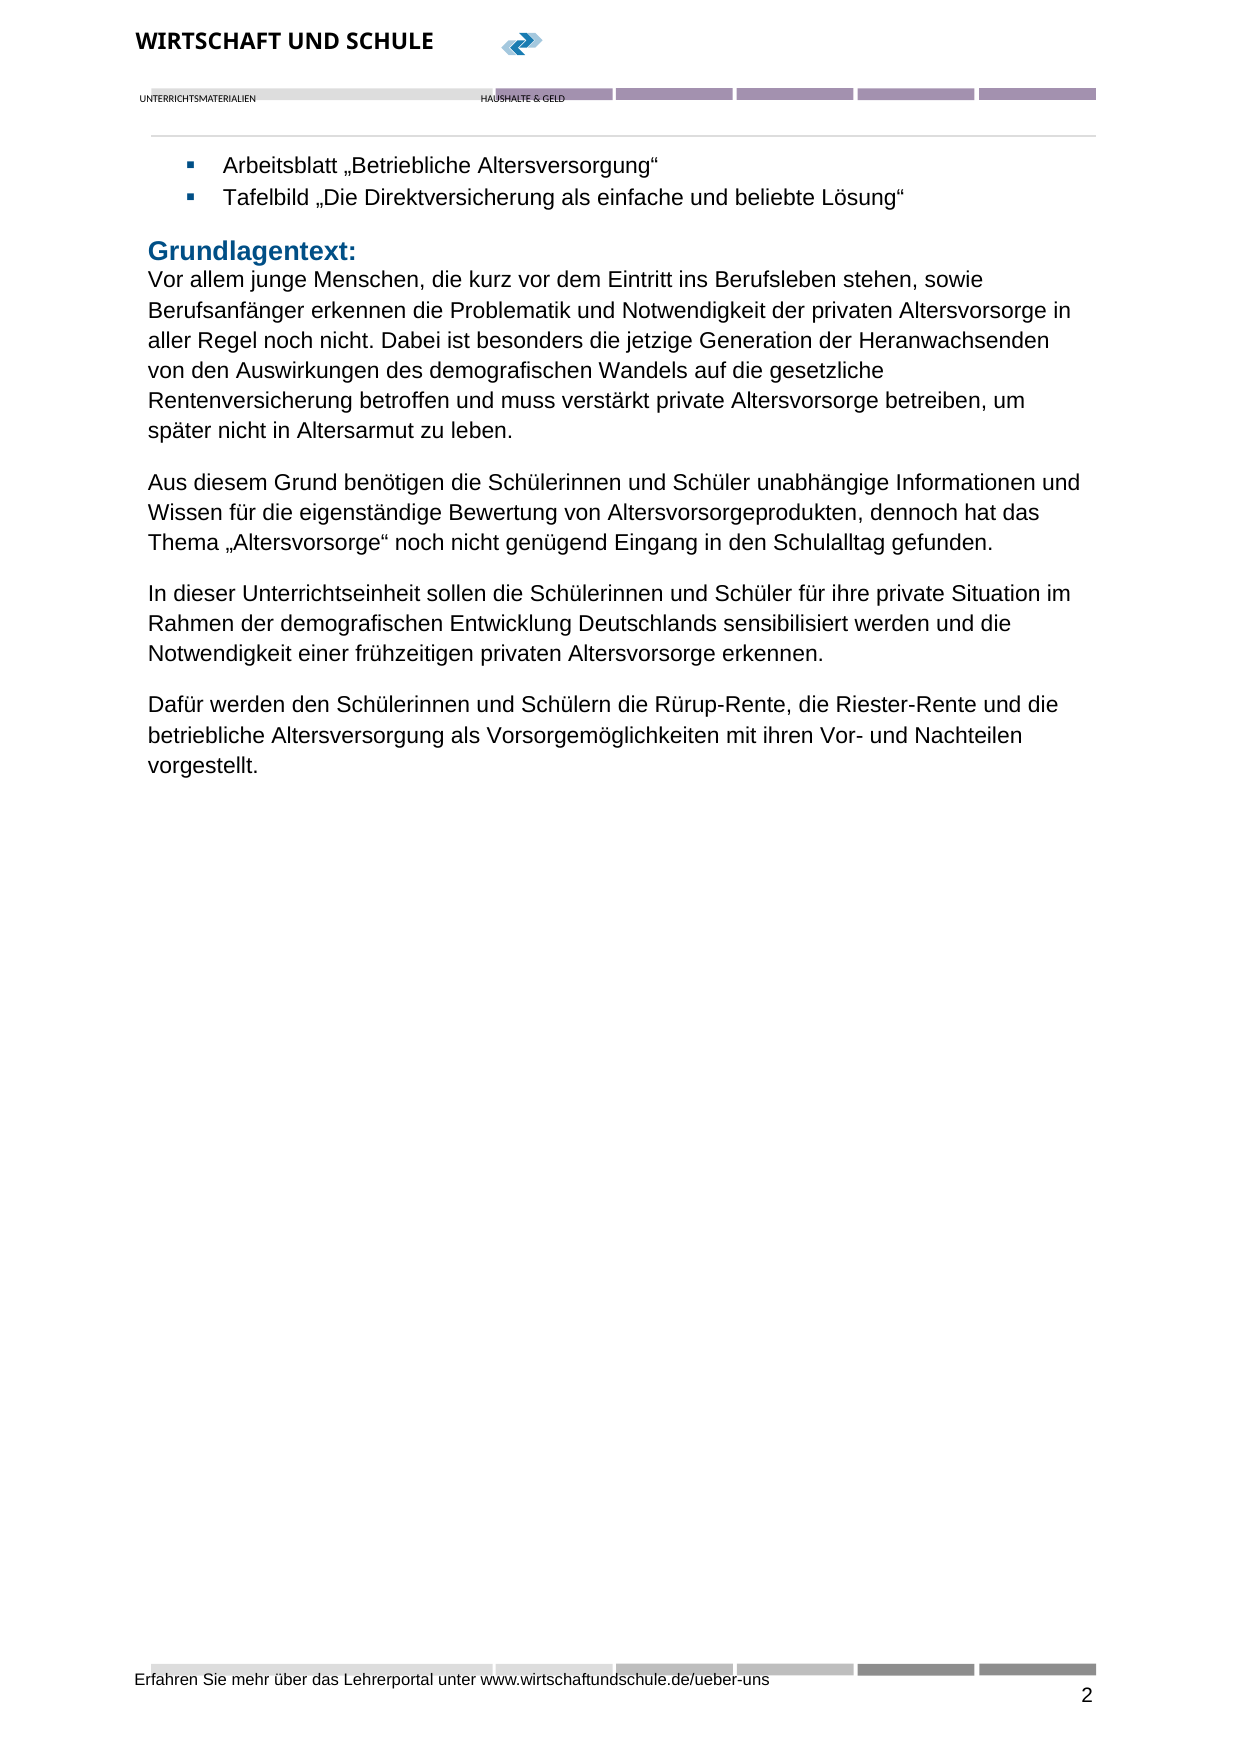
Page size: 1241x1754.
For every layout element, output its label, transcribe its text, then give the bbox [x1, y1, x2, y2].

text In dieser Unterrichtseinheit sollen die Schülerinnen und Schüler für ihre private Situation im Rahmen der demografischen Entwicklung Deutschlands sensibilisiert werden und die Notwendigkeit einer frühzeitigen privaten Altersvorsorge erkennen. [148, 580, 1093, 667]
text Vor allem junge Menschen, die kurz vor dem Eintritt ins Berufsleben stehen, sowie Berufsanfänger erkennen die Problematik und Notwendigkeit der privaten Altersvorsorge in aller Regel noch nicht. Dabei ist besonders die jetzige Generation der Heranwachsenden von den Auswirkungen des demografischen Wandels auf die gesetzliche Rentenversicherung betroffen und muss verstärkt private Altersvorsorge betreiben, um später nicht in Altersarmut zu leben. [148, 266, 1093, 444]
text Aus diesem Grund benötigen die Schülerinnen und Schüler unabhängige Informationen und Wissen für die eigenständige Bewertung von Altersvorsorgeprodukten, dennoch hat das Thema „Altersvorsorge“ noch nicht genügend Eingang in den Schulalltag gefunden. [148, 468, 1093, 555]
list Arbeitsblatt „Betriebliche Altersversorgung“ [185, 148, 1093, 179]
list Tafelbild „Die Direktversicherung als einfache und beliebte Lösung“ [185, 179, 1093, 210]
text Grundlagentext: [148, 235, 1093, 266]
text Dafür werden den Schülerinnen und Schülern die Rürup-Rente, die Riester-Rente und die betriebliche Altersversorgung als Vorsorgemöglichkeiten mit ihren Vor- und Nachteilen vorgestellt. [148, 691, 1093, 778]
